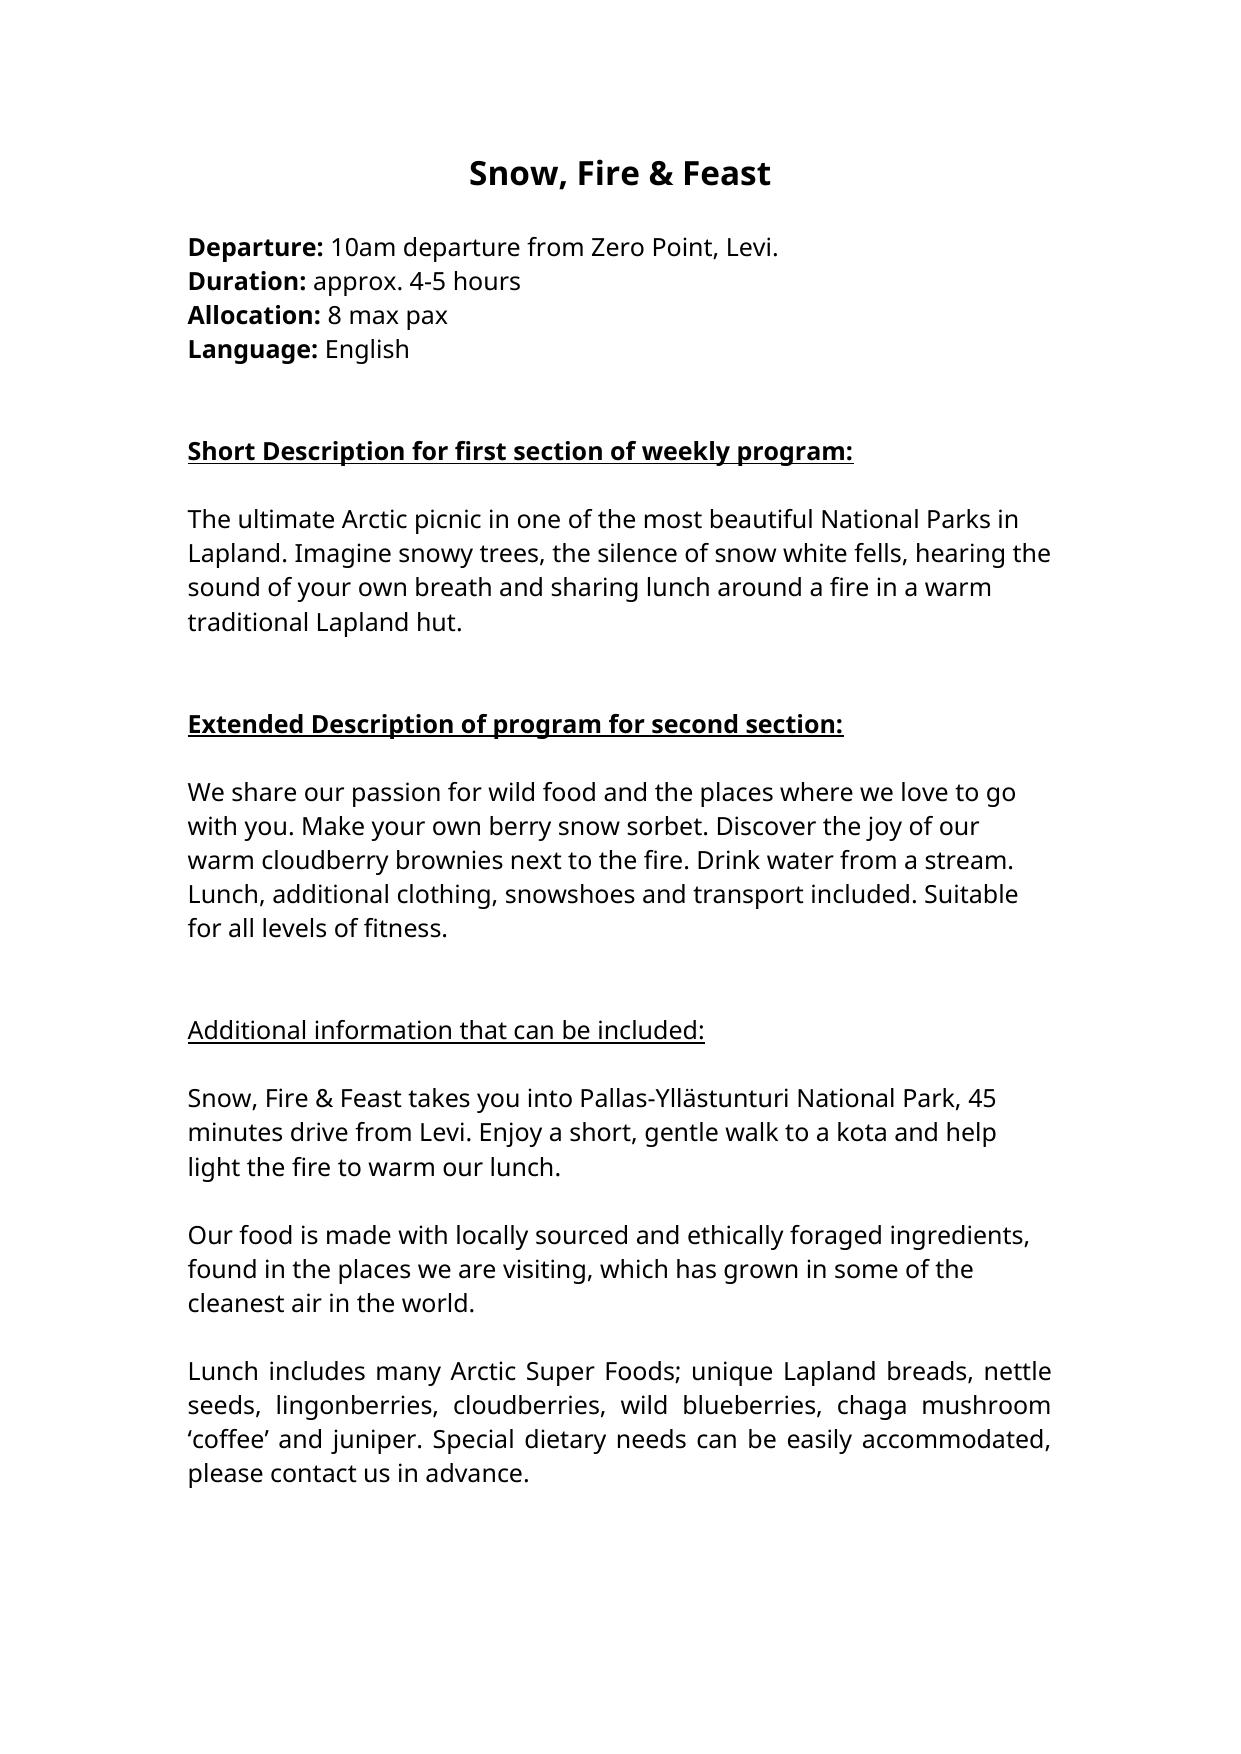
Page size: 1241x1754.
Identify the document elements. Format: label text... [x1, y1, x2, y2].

text Departure: 10am departure from Zero Point, Levi. [187, 229, 1053, 263]
text Extended Description of program for second section: [187, 706, 1053, 740]
text Lunch includes many Arctic Super Foods; unique Lapland breads, nettle seeds, lingonberries, cloudberries, wild blueberries, chaga mushroom ‘coffee’ and juniper. Special dietary needs can be easily accommodated, please contact us in advance. [187, 1353, 1053, 1490]
text We share our passion for wild food and the places where we love to go with you. Make your own berry snow sorbet. Discover the joy of our warm cloudberry brownies next to the fire. Drink water from a stream. Lunch, additional clothing, snowshoes and transport included. Suitable for all levels of fitness. [187, 774, 1053, 945]
text The ultimate Arctic picnic in one of the most beautiful National Parks in Lapland. Imagine snowy trees, the silence of snow white fells, hearing the sound of your own breath and sharing lunch around a fire in a warm traditional Lapland hut. [187, 502, 1053, 638]
text Our food is made with locally sourced and ethically foraged ingredients, found in the places we are visiting, which has grown in some of the cleanest air in the world. [187, 1217, 1053, 1319]
text Snow, Fire & Feast takes you into Pallas-Yllästunturi National Park, 45 minutes drive from Levi. Enjoy a short, gentle walk to a kota and help light the fire to warm our lunch. [187, 1081, 1053, 1183]
text Duration: approx. 4-5 hours [187, 263, 1053, 298]
text Snow, Fire & Feast [187, 150, 1053, 195]
text Additional information that can be included: [187, 1013, 1053, 1047]
text Language: English [187, 332, 1053, 366]
text Allocation: 8 max pax [187, 298, 1053, 332]
text Short Description for first section of weekly program: [187, 434, 1053, 468]
